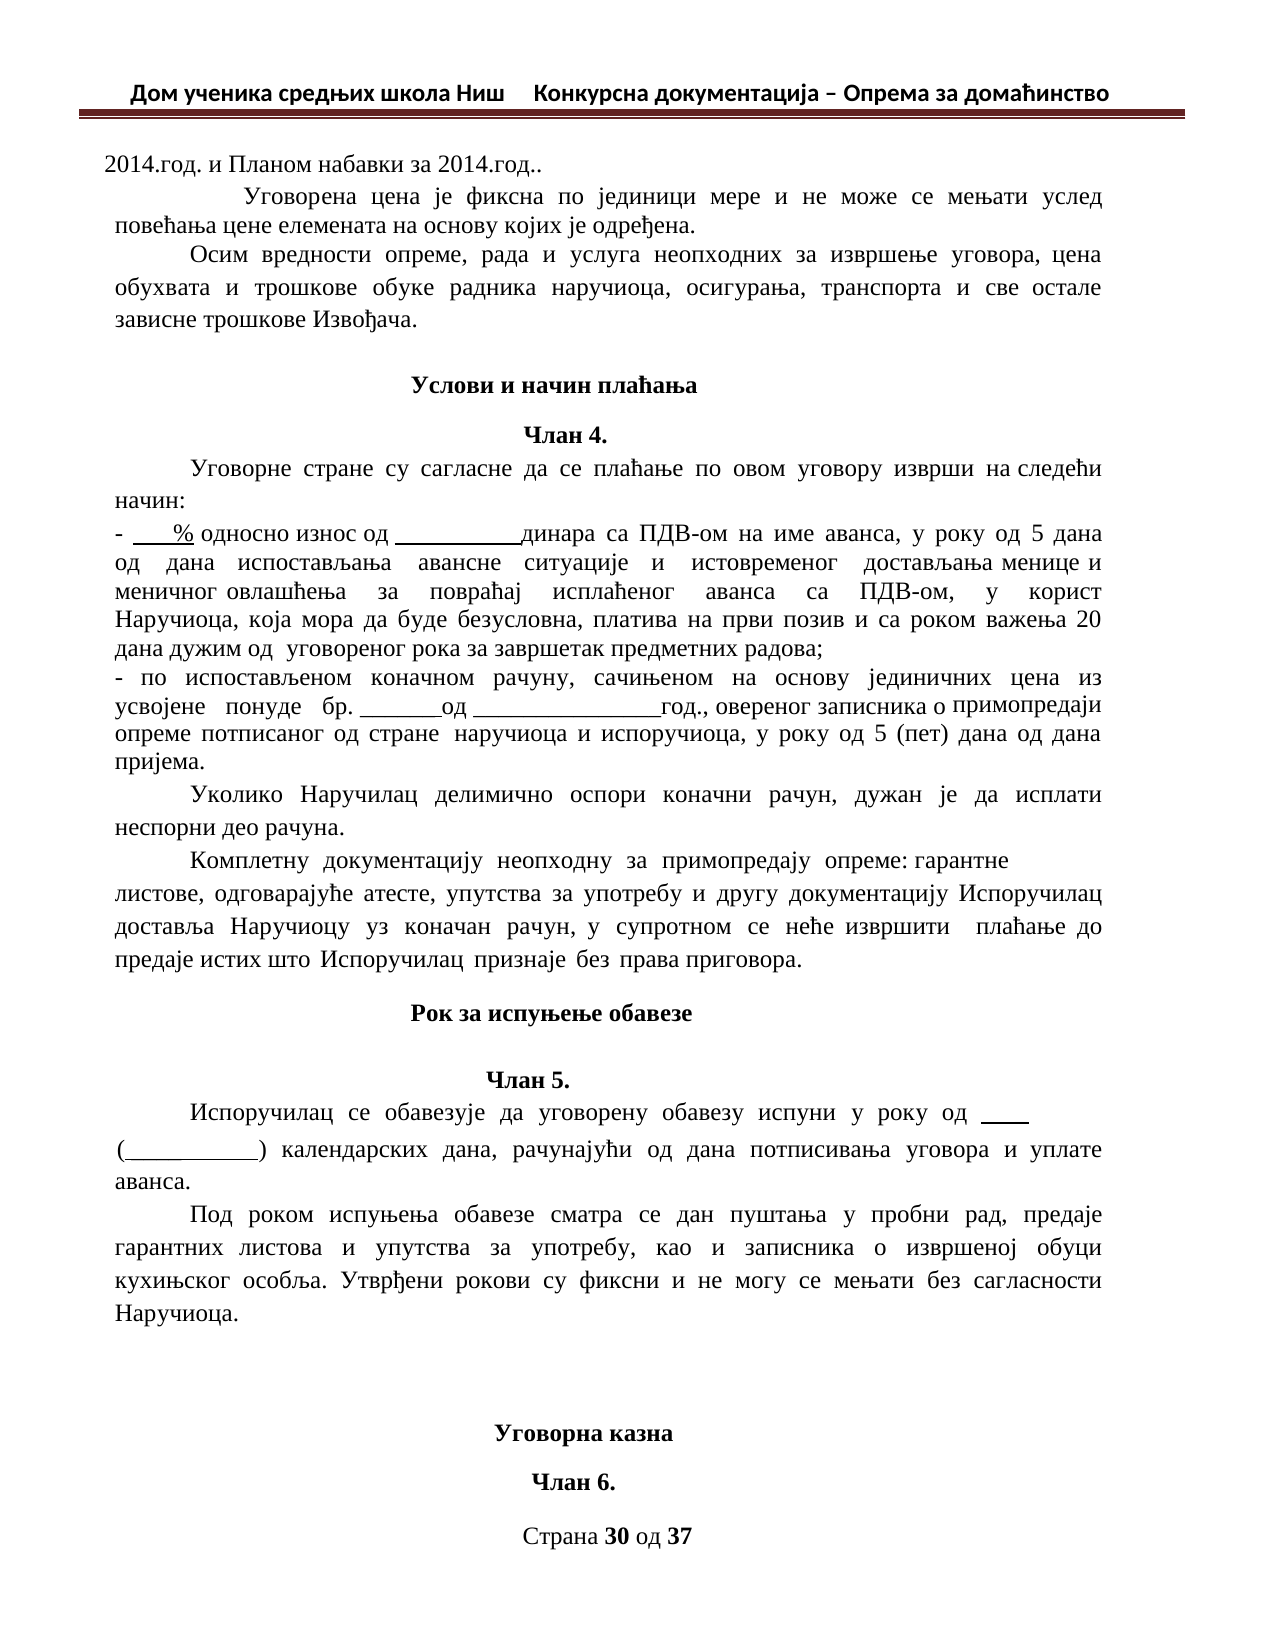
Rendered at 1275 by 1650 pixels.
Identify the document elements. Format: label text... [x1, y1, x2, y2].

text Кoмплетну документацију неопходну за примопредају опреме: гарантне [189, 845, 1110, 874]
text Услови и начин плаћања [410, 371, 789, 399]
text Под роком испуњења обавезе сматра се дан пуштања у пробни рад, предаје гарантних листова и упутства за употребу, као и записника о извршеној обуци кухињског особља. Утврђени рокови су фиксни и не могу се мењати без сагласности Наручиоца. [114, 1199, 1102, 1326]
text ( ____ ) календарских дана, рачунајући од дана потписивања уговора и уплате аванса. [114, 1134, 1102, 1195]
text Члан 6. [486, 1467, 661, 1496]
text Уговорена цена је фиксна по јединици мере и не може се мењати услед повећања цене елемената на основу којих је одређена. [114, 181, 1103, 239]
text Уговорне стране су сагласне да се плаћање по овом уговору изврши на следећи начин: [114, 453, 1102, 514]
text - % односно износ од динара са ПДВ-ом на име аванса, у року од 5 дана од дана испостављања авансне ситуације и истовременог достављања менице и меничног овлашћења за повраћај исплаћеног аванса са ПДВ-ом, у корист Наручиоца, која мора да буде безусловна, платива на први позив и са роком важења 20 дана дужим од уговореног рока за завршетак предметних радова; [114, 518, 1102, 662]
text Уговорна казна [448, 1418, 719, 1446]
text Испоручилац се обавезује да уговорену обавезу испуни у року од _ [114, 1097, 1102, 1126]
text Члан 5. [486, 1065, 661, 1093]
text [104, 149, 1103, 178]
text листове, одговарајуће атесте, упутства за употребу и другу документацију Испоручилац доставља Наручиоцу уз коначан рачун, у супротном се неће извршити плаћање до предаје истих што Испоручилац признаје без права приговора. [114, 878, 1103, 973]
text Рок за испуњење обавезе [410, 998, 783, 1027]
text Уколико Наручилац делимично оспори коначни рачун, дужан је да исплати неспорни део рачуна. [114, 779, 1102, 841]
text Члан 4. [523, 420, 699, 449]
text - по испостављеном коначном рачуну, сачињеном на основу јединичних цена из усвојене понуде бр. ______ од _______________год., овереног записника о примопредаји опреме потписаног од стране наручиоца и испоручиоца, у року од 5 (пет) дана од дана пријема. [114, 662, 1102, 775]
text Осим вредности опреме, рада и услуга неопходних за извршење уговора, цена обухвата и трошкове обуке радника наручиоца, осигурања, транспорта и све остале зависне трошкове Извођача. [114, 239, 1102, 333]
